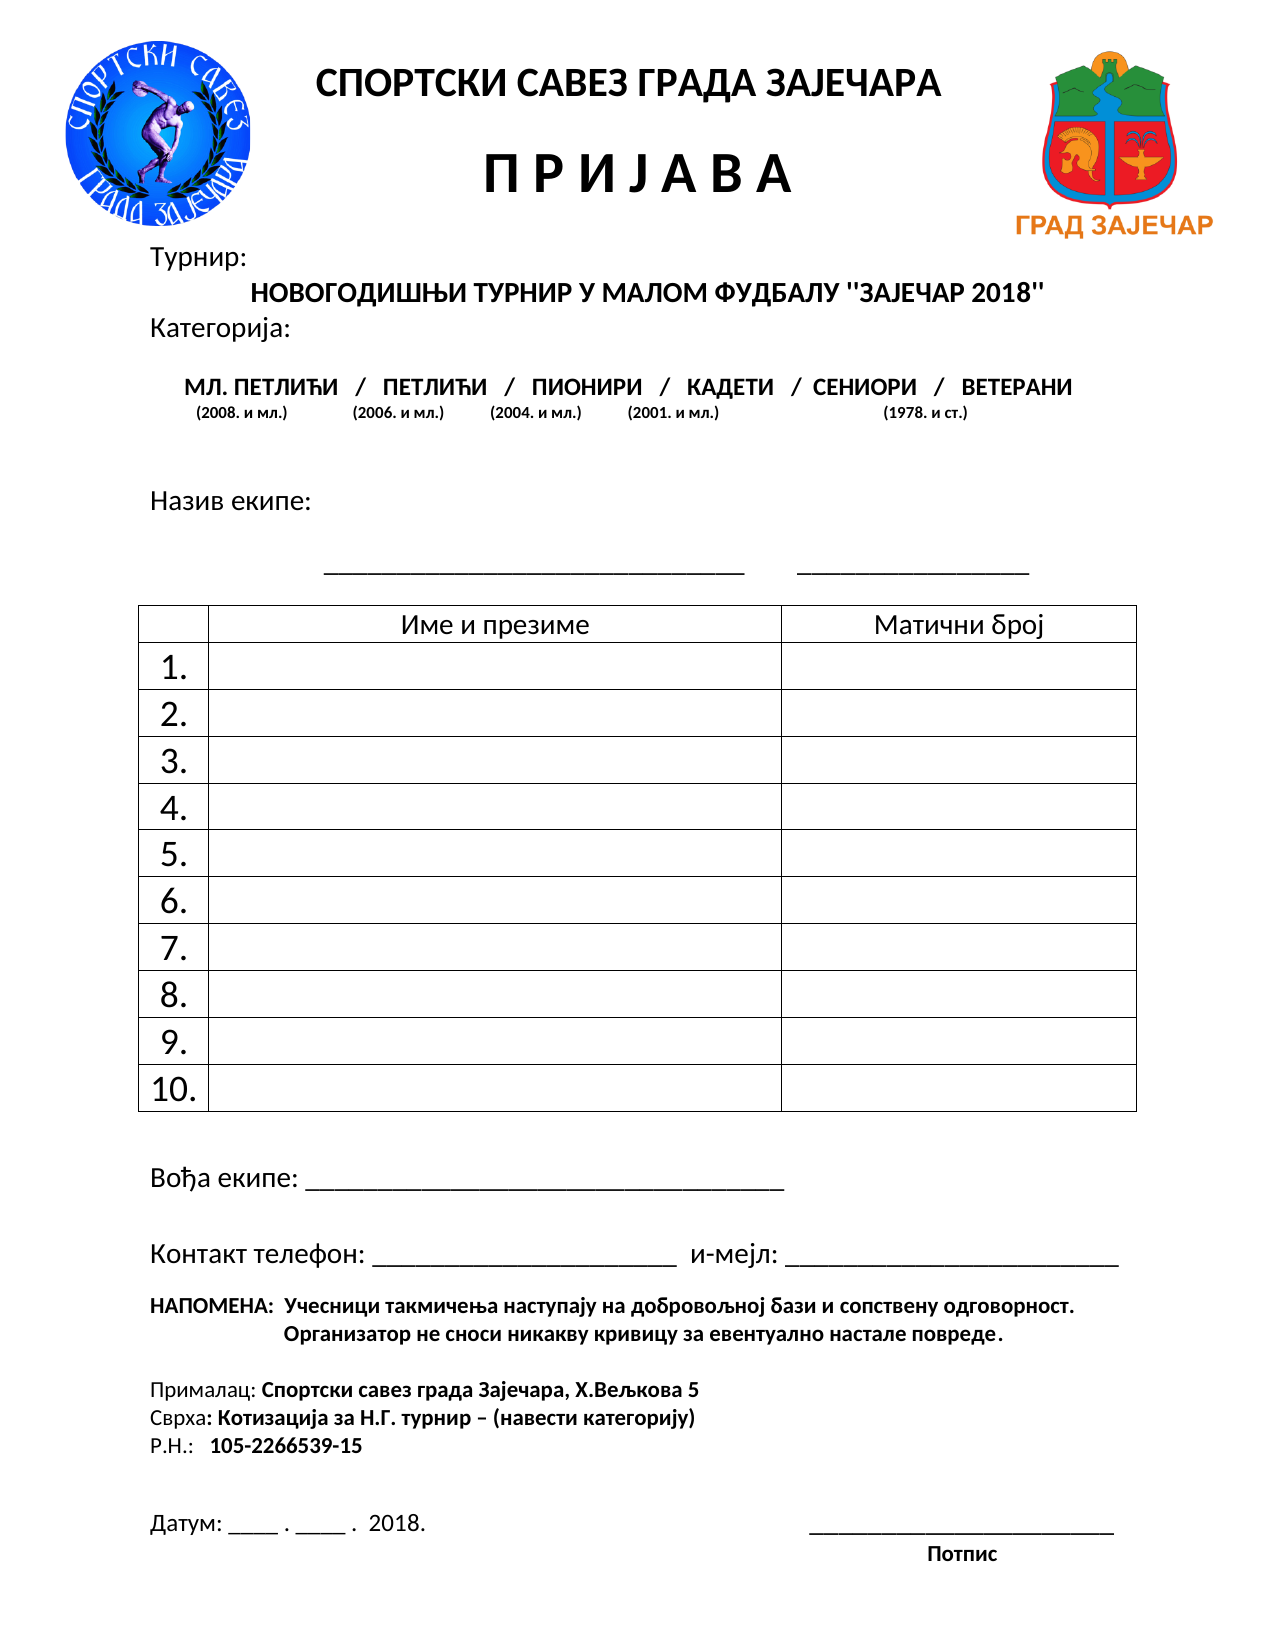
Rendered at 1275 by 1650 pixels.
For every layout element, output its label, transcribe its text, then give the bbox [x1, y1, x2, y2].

text Сврха: Котизација за Н.Г. турнир – (навести категорију) [150, 1403, 1125, 1431]
table_cell 3. [139, 737, 208, 782]
text (2008. и мл.) (2006. и мл.) (2004. и мл.) (2001. и мл.) (1978. и ст.) [150, 402, 1125, 437]
table_cell [209, 830, 781, 876]
table_cell 8. [139, 971, 208, 1017]
table_cell [209, 1018, 781, 1064]
table_cell [782, 877, 1136, 923]
table_cell 2. [139, 690, 208, 736]
table_header Име и презиме [209, 606, 781, 642]
text _____________________________ ________________ [150, 543, 1125, 579]
text Р.Н.: 105-2266539-15 [150, 1431, 1125, 1459]
table_cell [209, 643, 781, 689]
table_cell [782, 643, 1136, 689]
table_cell [209, 924, 781, 970]
table_cell [209, 1065, 781, 1111]
table_cell [782, 737, 1136, 782]
table_cell [782, 830, 1136, 876]
text Датум: ____ . ____ . 2018. _____________________ [150, 1503, 1125, 1539]
text Прималац: Спортски савез града Зајечара, Х.Вељкова 5 [150, 1375, 1125, 1403]
text Категорија: [150, 309, 1125, 345]
table_header [139, 606, 208, 642]
text Организатор не сноси никакву кривицу за евентуално настале повреде. [150, 1319, 1125, 1347]
text Потпис [150, 1539, 1125, 1567]
table_cell [209, 737, 781, 782]
text НОВОГОДИШЊИ ТУРНИР У МАЛОМ ФУДБАЛУ ''ЗАЈЕЧАР 2018'' [150, 274, 1125, 309]
text Контакт телефон: _____________________ и-мејл: _______________________ [150, 1235, 1125, 1271]
table_cell [209, 877, 781, 923]
table_cell [782, 1065, 1136, 1111]
text СПОРТСКИ САВЕЗ ГРАДА ЗАЈЕЧАРА [251, 56, 1006, 107]
table_cell [782, 784, 1136, 829]
text Вођа екипе: _________________________________ [150, 1159, 1125, 1194]
table_cell [782, 971, 1136, 1017]
table_cell [209, 784, 781, 829]
table_cell 9. [139, 1018, 208, 1064]
table_cell 5. [139, 830, 208, 876]
table_header Матични број [782, 606, 1136, 642]
table_cell 1. [139, 643, 208, 689]
text МЛ. ПЕТЛИЋИ / ПЕТЛИЋИ / ПИОНИРИ / КАДЕТИ / СЕНИОРИ / ВЕТЕРАНИ [150, 371, 1125, 402]
table_cell 10. [139, 1065, 208, 1111]
picture [1006, 20, 1222, 251]
table_cell [209, 971, 781, 1017]
table_cell [782, 690, 1136, 736]
table_cell 4. [139, 784, 208, 829]
text Турнир: [150, 238, 1125, 274]
text П Р И Ј А В А [251, 136, 1006, 207]
text Назив екипе: [150, 482, 1125, 517]
table_cell [782, 1018, 1136, 1064]
table_cell 6. [139, 877, 208, 923]
table_cell 7. [139, 924, 208, 970]
table_cell [782, 924, 1136, 970]
picture [65, 41, 251, 226]
table_cell [209, 690, 781, 736]
text НАПОМЕНА: Учесници такмичења наступају на добровољној бази и сопствену одговорност. [150, 1291, 1125, 1319]
